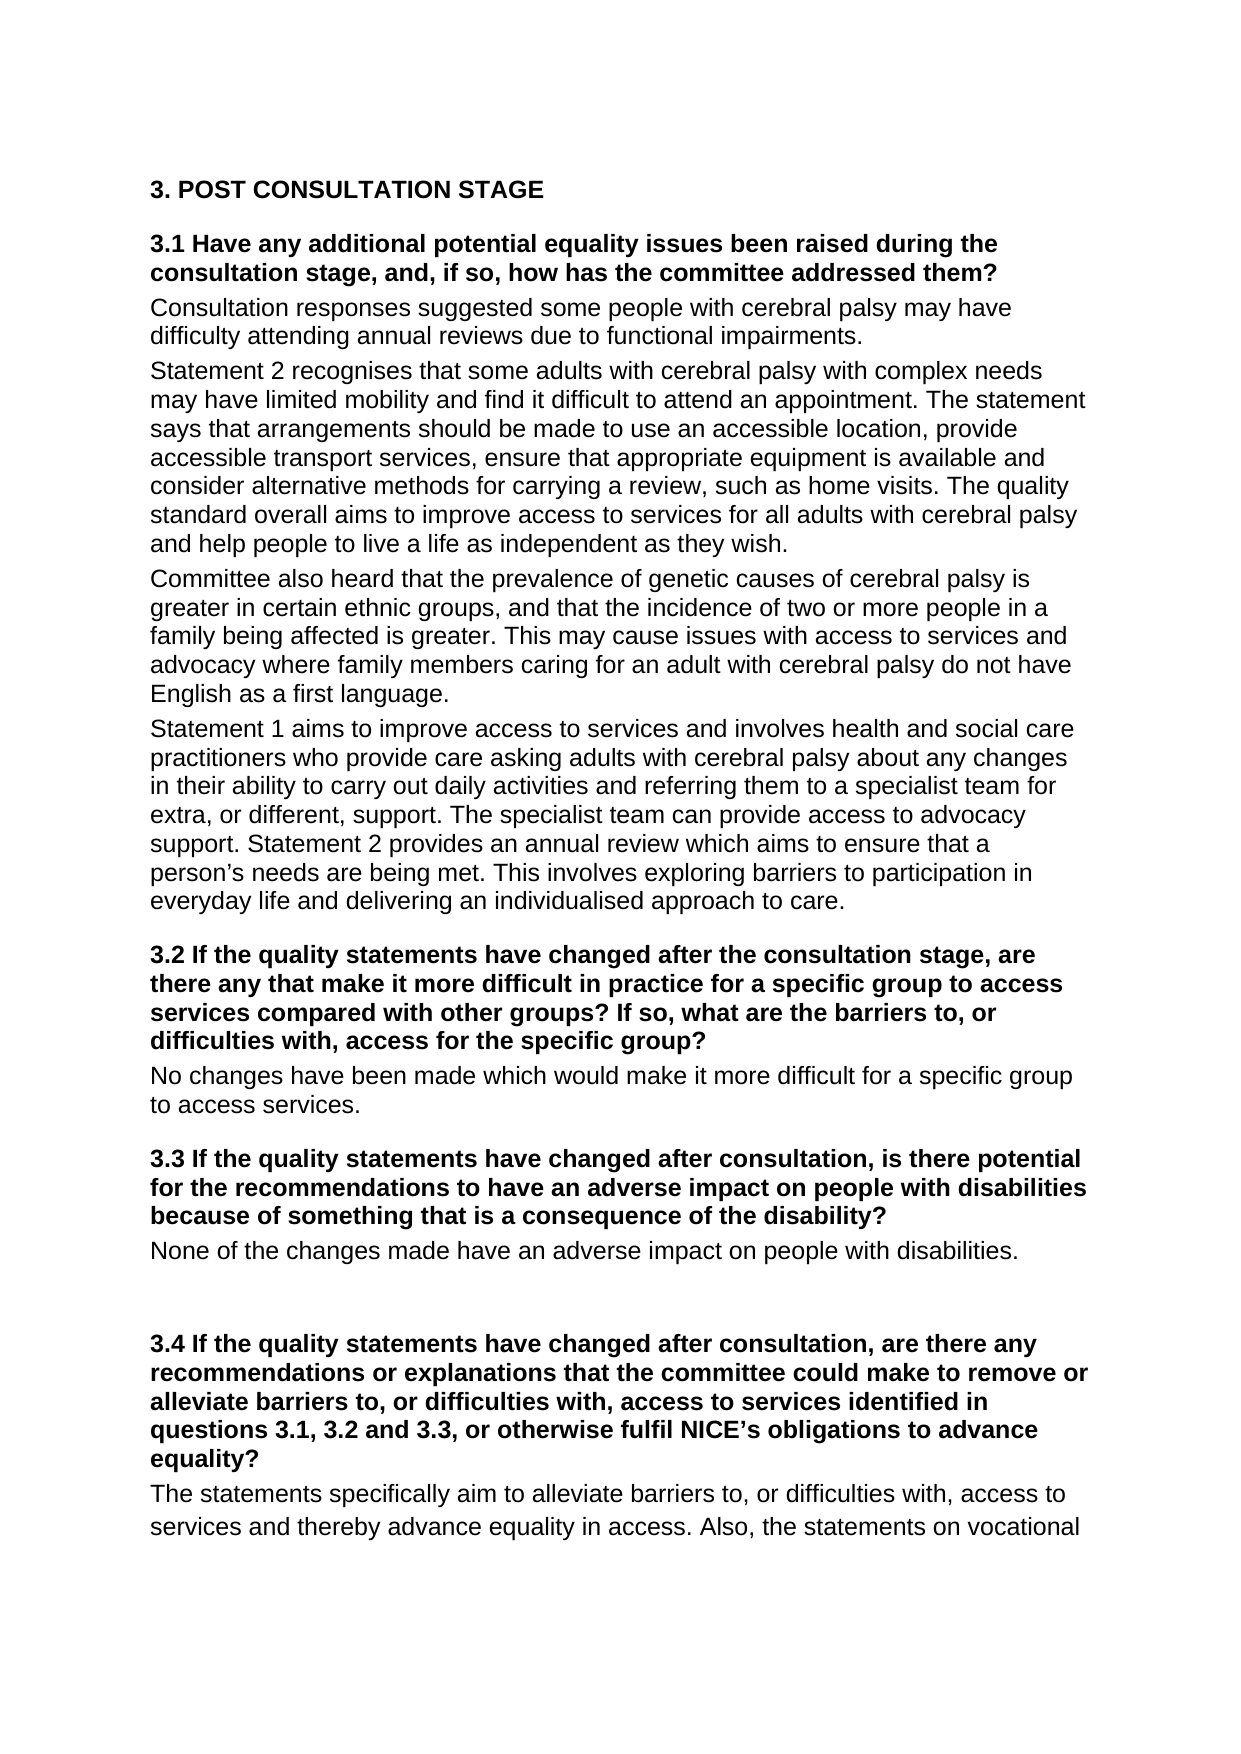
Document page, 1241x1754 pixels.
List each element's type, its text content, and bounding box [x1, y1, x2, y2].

text None of the changes made have an adverse impact on people with disabilities. [150, 1236, 1090, 1265]
text Consultation responses suggested some people with cerebral palsy may have difficulty attending annual reviews due to functional impairments. [150, 292, 1090, 350]
text Statement 2 recognises that some adults with cerebral palsy with complex needs may have limited mobility and find it difficult to attend an appointment. The statement says that arrangements should be made to use an accessible location, provide accessible transport services, ensure that appropriate equipment is available and consider alternative methods for carrying a review, such as home visits. The quality standard overall aims to improve access to services for all adults with cerebral palsy and help people to live a life as independent as they wish. [150, 356, 1090, 557]
text No changes have been made which would make it more difficult for a specific group to access services. [150, 1061, 1090, 1119]
subtitle 3.2 If the quality statements have changed after the consultation stage, are there any that make it more difficult in practice for a specific group to access services compared with other groups? If so, what are the barriers to, or difficulties with, access for the specific group? [150, 940, 1090, 1055]
subtitle 3. POST CONSULTATION STAGE [150, 175, 1090, 204]
subtitle 3.1 Have any additional potential equality issues been raised during the consultation stage, and, if so, how has the committee addressed them? [150, 229, 1090, 286]
subtitle 3.3 If the quality statements have changed after consultation, is there potential for the recommendations to have an adverse impact on people with disabilities because of something that is a consequence of the disability? [150, 1144, 1090, 1230]
text Committee also heard that the prevalence of genetic causes of cerebral palsy is greater in certain ethnic groups, and that the incidence of two or more people in a family being affected is greater. This may cause issues with access to services and advocacy where family members caring for an adult with cerebral palsy do not have English as a first language. [150, 564, 1090, 707]
text Statement 1 aims to improve access to services and involves health and social care practitioners who provide care asking adults with cerebral palsy about any changes in their ability to carry out daily activities and referring them to a specialist team for extra, or different, support. The specialist team can provide access to advocacy support. Statement 2 provides an annual review which aims to ensure that a person’s needs are being met. This involves exploring barriers to participation in everyday life and delivering an individualised approach to care. [150, 714, 1090, 915]
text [150, 1479, 1090, 1541]
subtitle 3.4 If the quality statements have changed after consultation, are there any recommendations or explanations that the committee could make to remove or alleviate barriers to, or difficulties with, access to services identified in questions 3.1, 3.2 and 3.3, or otherwise fulfil NICE’s obligations to advance equality? [150, 1329, 1090, 1473]
